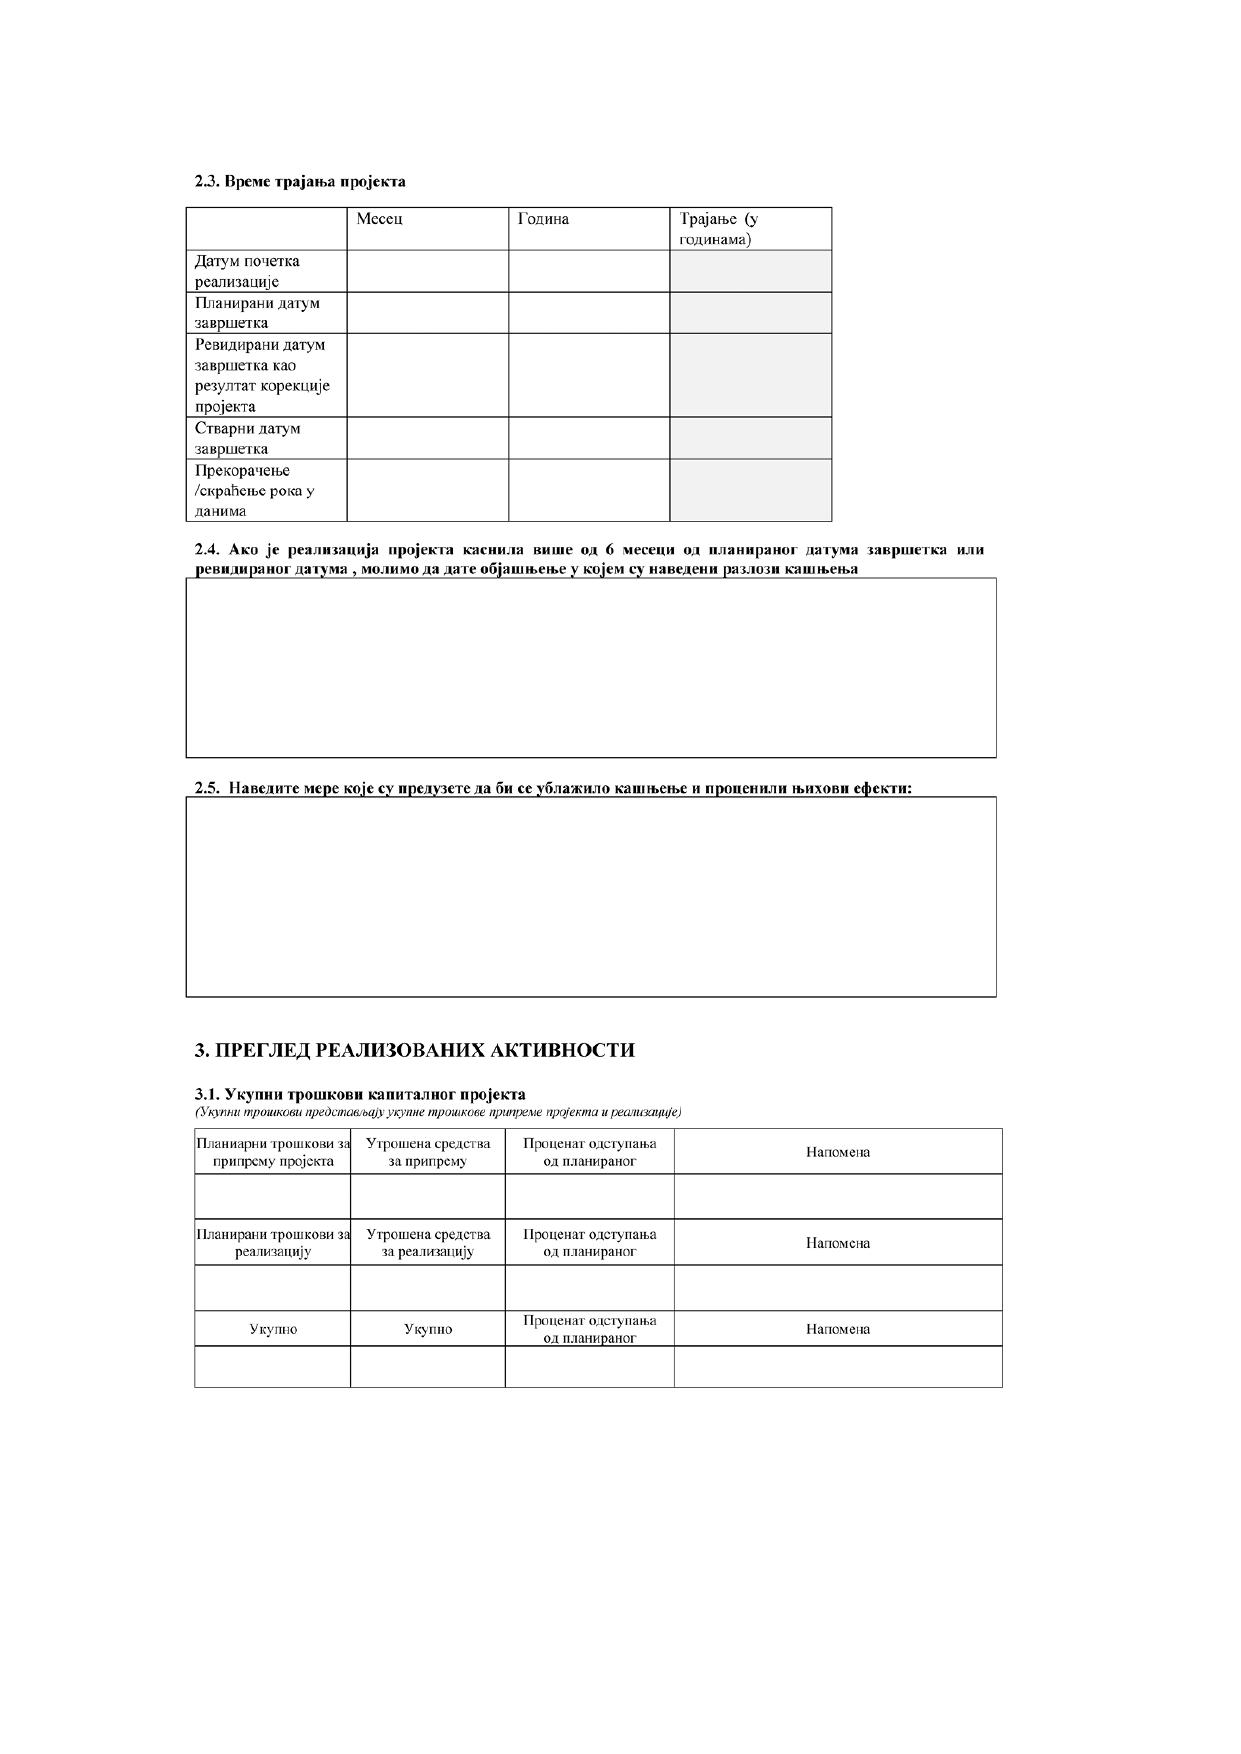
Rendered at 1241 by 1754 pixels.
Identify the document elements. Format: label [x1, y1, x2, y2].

picture [150, 150, 1091, 1470]
